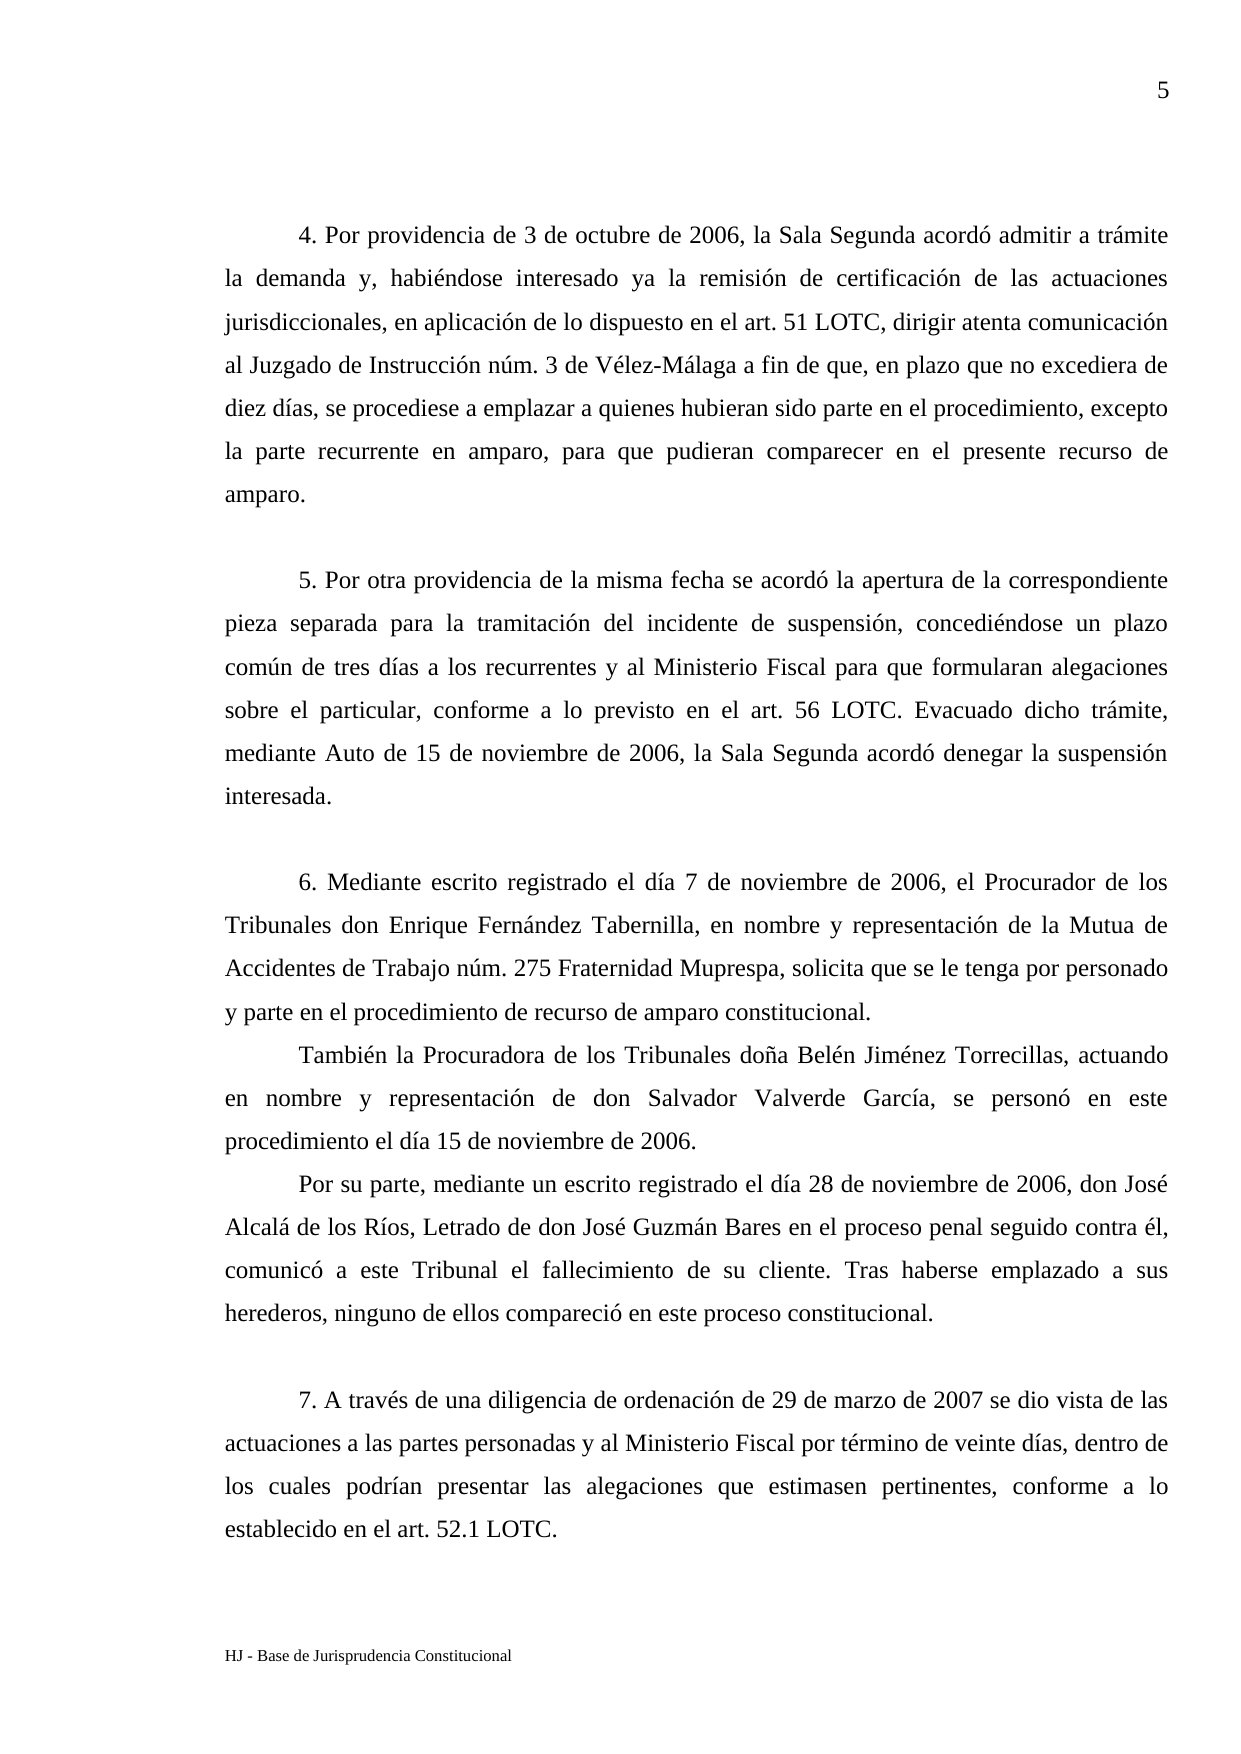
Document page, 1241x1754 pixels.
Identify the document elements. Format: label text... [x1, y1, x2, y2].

text 7. A través de una diligencia de ordenación de 29 de marzo de 2007 se dio vista de las actuaciones a las partes personadas y al Ministerio Fiscal por término de veinte días, dentro de los cuales podrían presentar las alegaciones que estimasen pertinentes, conforme a lo establecido en el art. 52.1 LOTC. [224, 1385, 1169, 1543]
text 6. Mediante escrito registrado el día 7 de noviembre de 2006, el Procurador de los Tribunales don Enrique Fernández Tabernilla, en nombre y representación de la Mutua de Accidentes de Trabajo núm. 275 Fraternidad Muprespa, solicita que se le tenga por personado y parte en el procedimiento de recurso de amparo constitucional. [224, 867, 1169, 1025]
text 4. Por providencia de 3 de octubre de 2006, la Sala Segunda acordó admitir a trámite la demanda y, habiéndose interesado ya la remisión de certificación de las actuaciones jurisdiccionales, en aplicación de lo dispuesto en el art. 51 LOTC, dirigir atenta comunicación al Juzgado de Instrucción núm. 3 de Vélez-Málaga a fin de que, en plazo que no excediera de diez días, se procediese a emplazar a quienes hubieran sido parte en el procedimiento, excepto la parte recurrente en amparo, para que pudieran comparecer en el presente recurso de amparo. [224, 220, 1169, 508]
text Por su parte, mediante un escrito registrado el día 28 de noviembre de 2006, don José Alcalá de los Ríos, Letrado de don José Guzmán Bares en el proceso penal seguido contra él, comunicó a este Tribunal el fallecimiento de su cliente. Tras haberse emplazado a sus herederos, ninguno de ellos compareció en este proceso constitucional. [224, 1169, 1169, 1327]
text También la Procuradora de los Tribunales doña Belén Jiménez Torrecillas, actuando en nombre y representación de don Salvador Valverde García, se personó en este procedimiento el día 15 de noviembre de 2006. [224, 1040, 1169, 1155]
text 5. Por otra providencia de la misma fecha se acordó la apertura de la correspondiente pieza separada para la tramitación del incidente de suspensión, concediéndose un plazo común de tres días a los recurrentes y al Ministerio Fiscal para que formularan alegaciones sobre el particular, conforme a lo previsto en el art. 56 LOTC. Evacuado dicho trámite, mediante Auto de 15 de noviembre de 2006, la Sala Segunda acordó denegar la suspensión interesada. [224, 565, 1169, 810]
